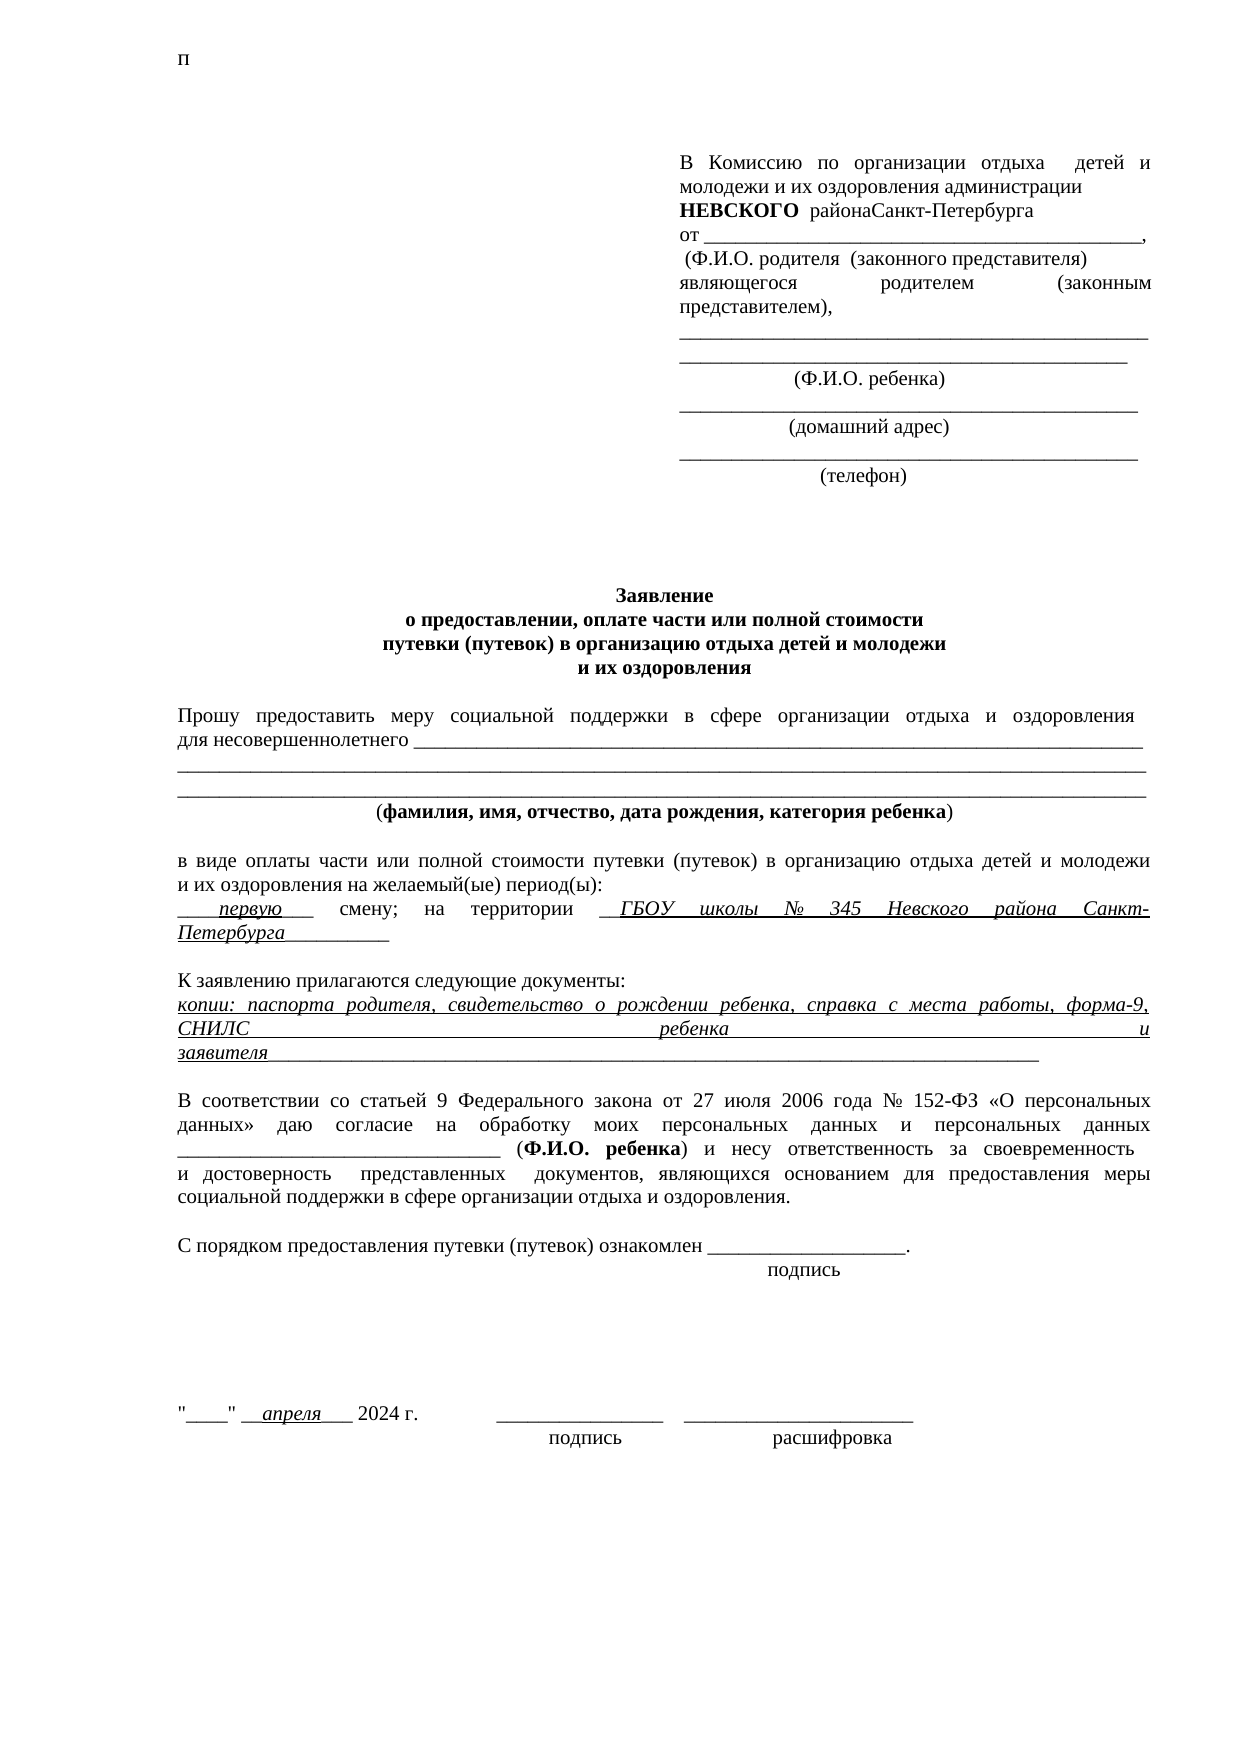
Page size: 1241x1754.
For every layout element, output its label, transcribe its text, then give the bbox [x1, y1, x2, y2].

text В Комиссию по организации отдыха детей и молодежи и их оздоровления администрации [679, 150, 1152, 198]
text ____________________________________________ [679, 390, 1152, 414]
text и их оздоровления [177, 655, 1152, 679]
text подпись [693, 1257, 1152, 1281]
text копии: паспорта родителя, свидетельство о рождении ребенка, справка с места работы, форма-9, СНИЛС ребенка и заявителя__________________________________________________________________________ [177, 992, 1152, 1064]
text ____________________________________________ [679, 438, 1152, 463]
text ________________________________________________________________________________________ [679, 318, 1152, 366]
text (фамилия, имя, отчество, дата рождения, категория ребенка) [177, 799, 1152, 823]
text (телефон) [679, 463, 1152, 487]
text о предоставлении, оплате части или полной стоимости [177, 607, 1152, 631]
text путевки (путевок) в организацию отдыха детей и молодежи [177, 631, 1152, 655]
text В соответствии со статьей 9 Федерального закона от 27 июля 2006 года № 152-ФЗ «О персональных данных» даю согласие на обработку моих персональных данных и персональных данных _______________________________ (Ф.И.О. ребенка) и несу ответственность за своевременность и достоверность представленных документов, являющихся основанием для предоставления меры социальной поддержки в сфере организации отдыха и оздоровления. [177, 1088, 1152, 1208]
text ____первую___ смену; на территории __ГБОУ школы № 345 Невского района Санкт-Петербурга__________ [177, 896, 1152, 944]
text Прошу предоставить меру социальной поддержки в сфере организации отдыха и оздоровления для несовершеннолетнего ______________________________________________________________________ [177, 703, 1152, 751]
text "____" __апреля___ 2024 г. ________________ ______________________ [177, 1401, 1152, 1425]
text п [177, 44, 1152, 71]
text (Ф.И.О. родителя (законного представителя) [679, 246, 1152, 270]
text в виде оплаты части или полной стоимости путевки (путевок) в организацию отдыха детей и молодежи и их оздоровления на желаемый(ые) период(ы): [177, 848, 1152, 896]
text (домашний адрес) [679, 414, 1152, 438]
text С порядком предоставления путевки (путевок) ознакомлен ___________________. [177, 1233, 1152, 1257]
text _____________________________________________________________________________________________ [177, 751, 1152, 775]
text от __________________________________________, [679, 222, 1152, 246]
text подпись расшифровка [177, 1425, 1152, 1449]
text являющегося родителем (законным представителем), [679, 270, 1152, 318]
text _____________________________________________________________________________________________ [177, 775, 1152, 799]
text К заявлению прилагаются следующие документы: [177, 968, 1152, 992]
text Заявление [177, 583, 1152, 607]
text НЕВСКОГО районаСанкт-Петербурга [679, 198, 1152, 222]
text (Ф.И.О. ребенка) [679, 366, 1152, 390]
